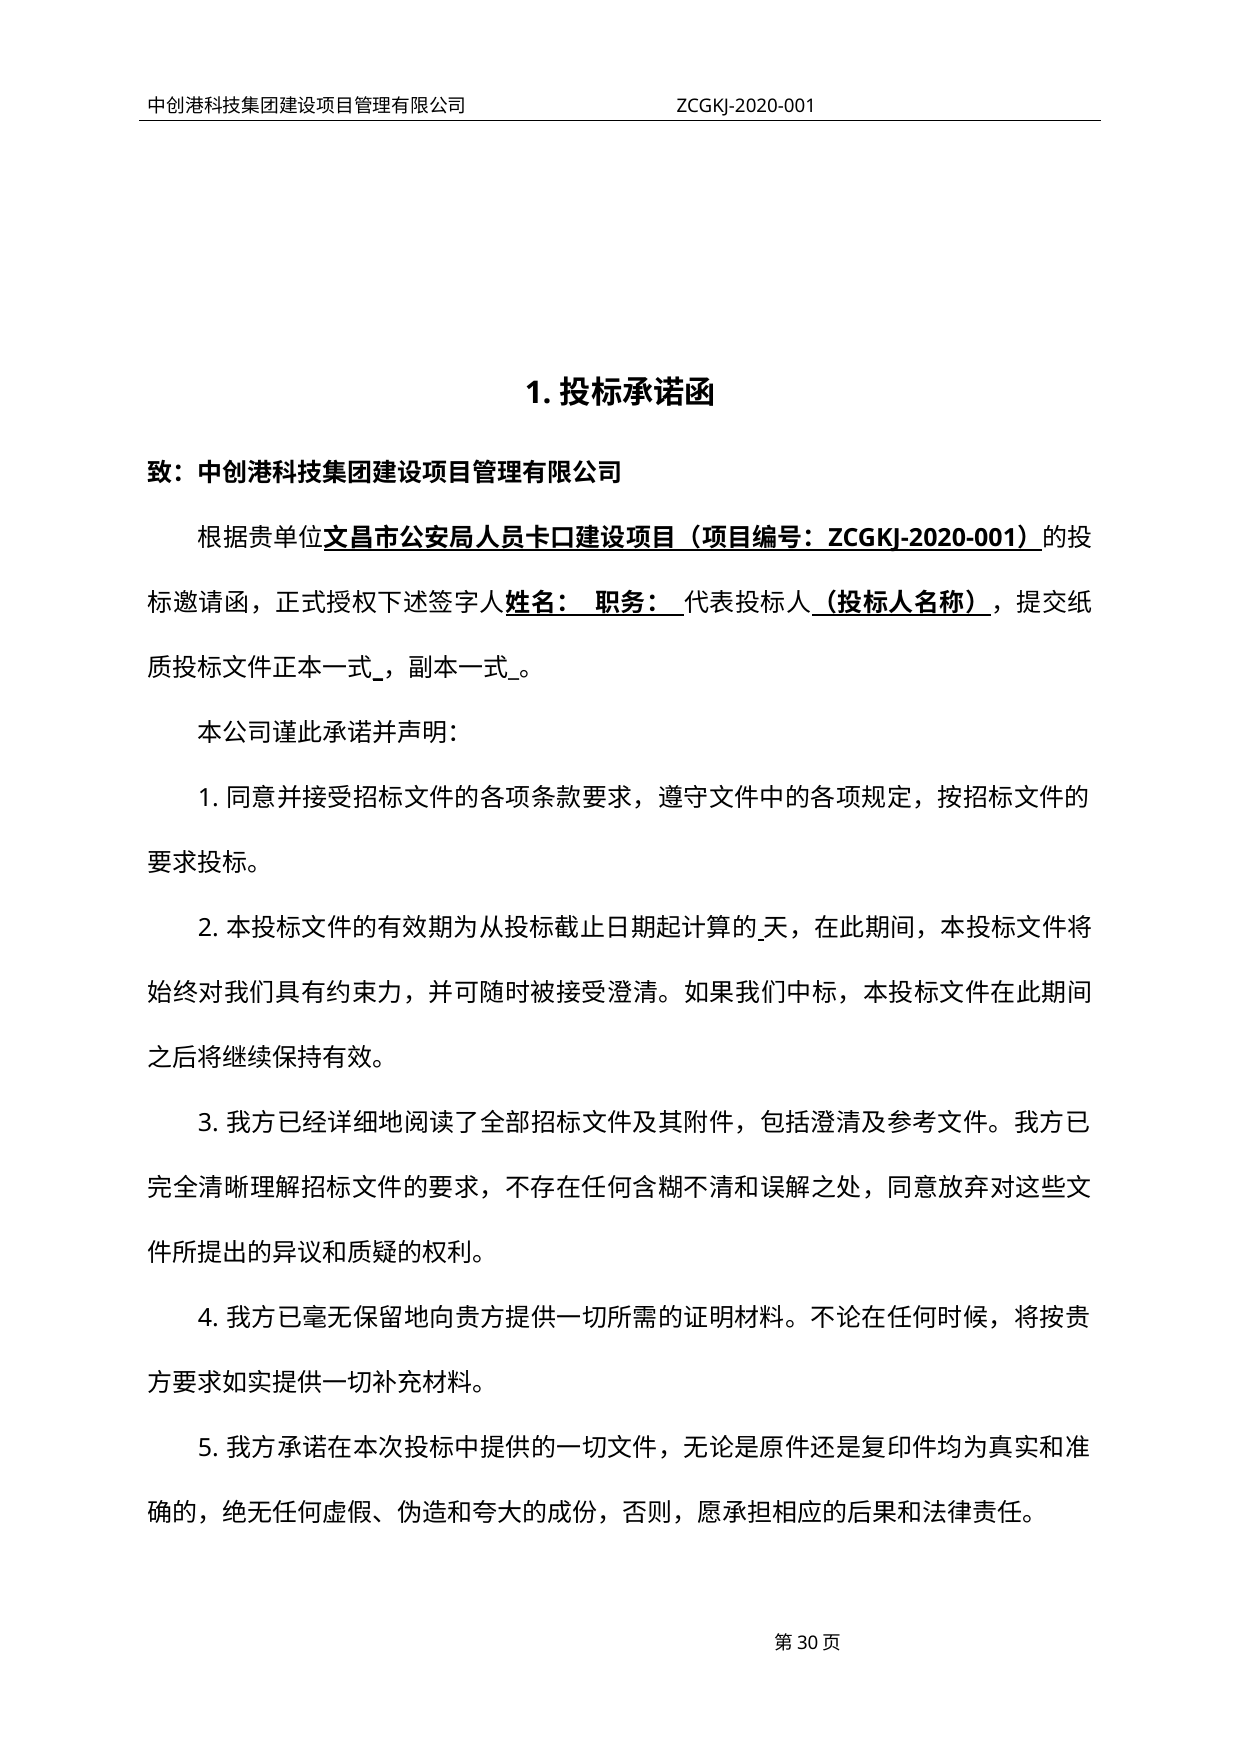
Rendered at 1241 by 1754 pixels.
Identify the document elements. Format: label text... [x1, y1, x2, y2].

text 致：中创港科技集团建设项目管理有限公司 [148, 438, 1093, 503]
text 1. 同意并接受招标文件的各项条款要求，遵守文件中的各项规定，按招标文件的要求投标。 [148, 763, 1093, 893]
text 3. 我方已经详细地阅读了全部招标文件及其附件，包括澄清及参考文件。我方已完全清晰理解招标文件的要求，不存在任何含糊不清和误解之处，同意放弃对这些文件所提出的异议和质疑的权利。 [148, 1088, 1093, 1283]
text 2. 本投标文件的有效期为从投标截止日期起计算的 天，在此期间，本投标文件将始终对我们具有约束力，并可随时被接受澄清。如果我们中标，本投标文件在此期间之后将继续保持有效。 [148, 893, 1093, 1088]
text 本公司谨此承诺并声明： [148, 698, 1093, 763]
text 4. 我方已毫无保留地向贵方提供一切所需的证明材料。不论在任何时候，将按贵方要求如实提供一切补充材料。 [148, 1283, 1093, 1413]
text 根据贵单位文昌市公安局人员卡口建设项目（项目编号：ZCGKJ-2020-001）的投标邀请函，正式授权下述签字人姓名： 职务： 代表投标人（投标人名称），提交纸质投标文件正本一式_，副本一式_。 [148, 503, 1093, 698]
text 5. 我方承诺在本次投标中提供的一切文件，无论是原件还是复印件均为真实和准确的，绝无任何虚假、伪造和夸大的成份，否则，愿承担相应的后果和法律责任。 [148, 1413, 1093, 1543]
text 1. 投标承诺函 [148, 357, 1093, 422]
